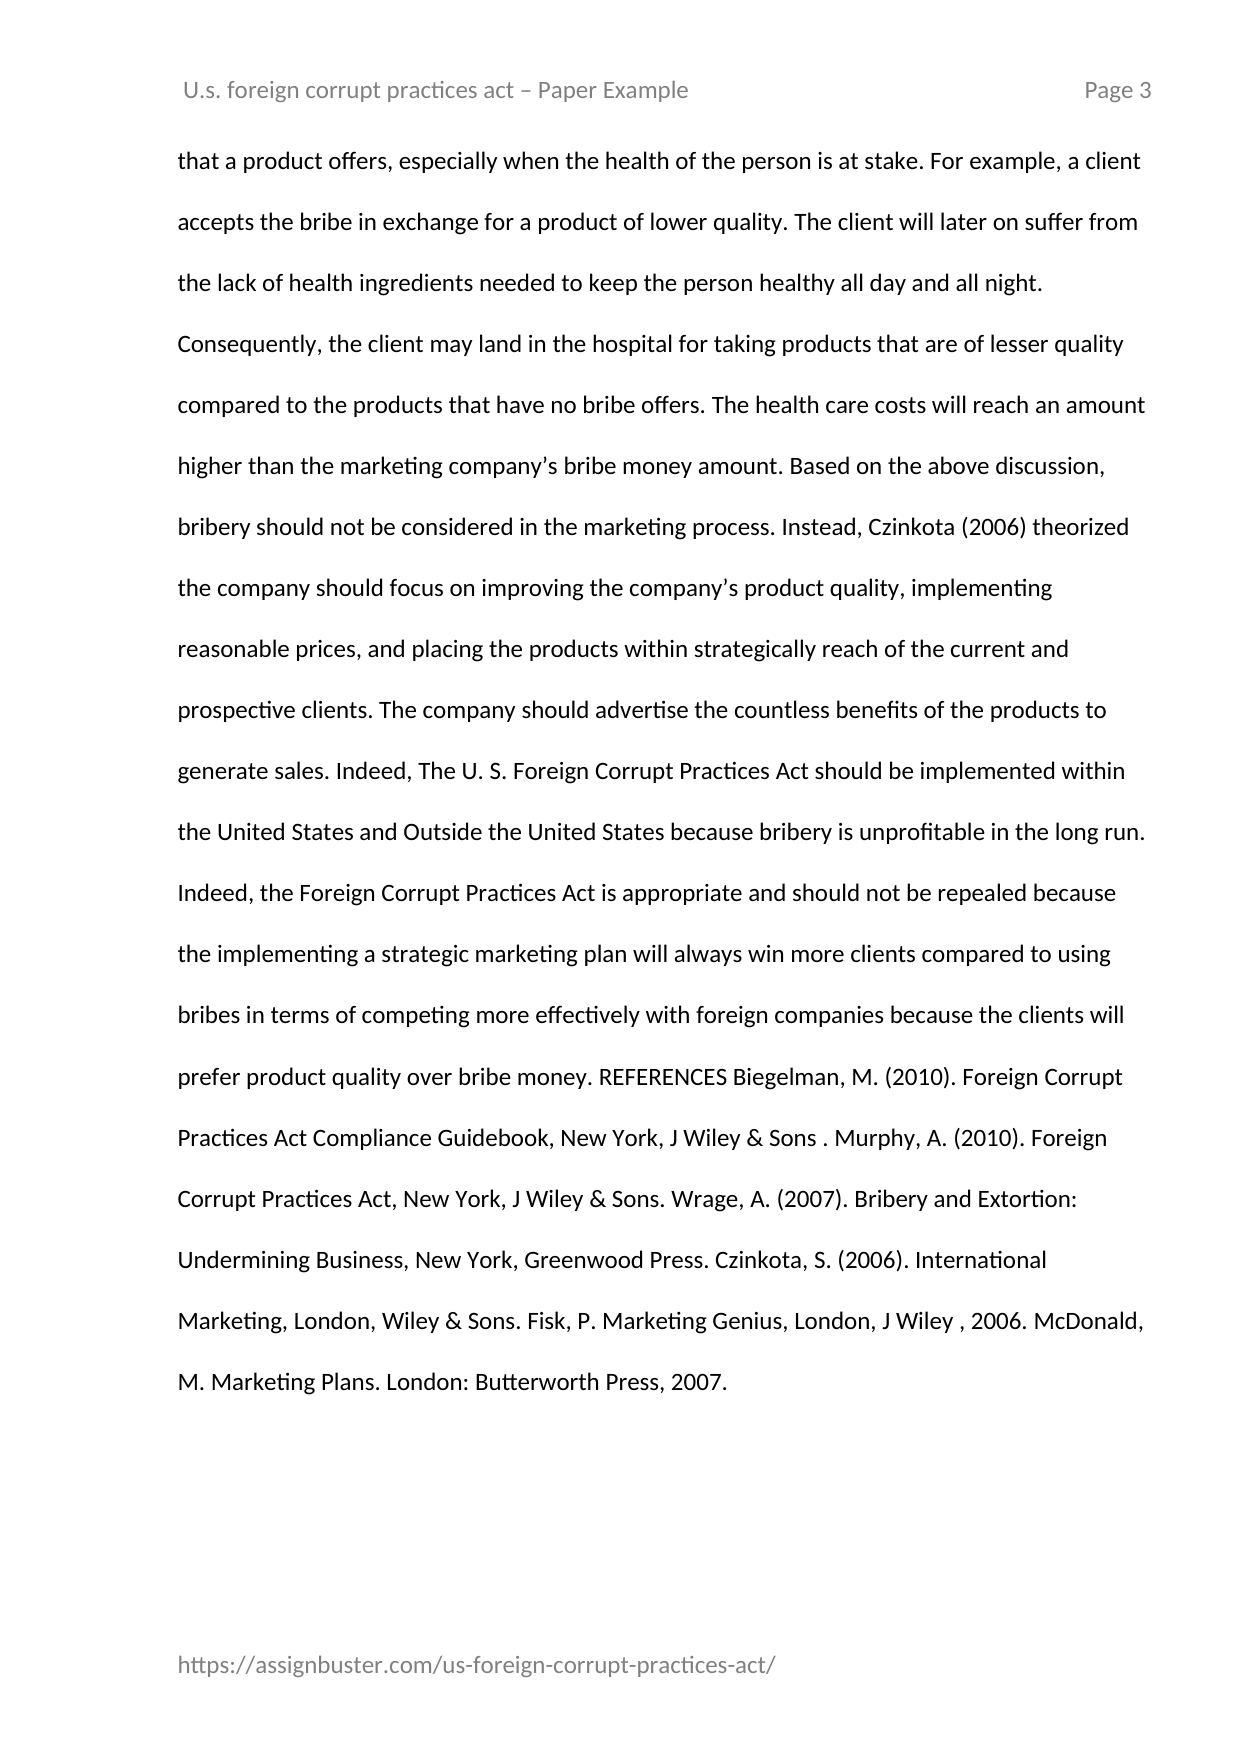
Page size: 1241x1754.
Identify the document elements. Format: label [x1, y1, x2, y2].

text [177, 145, 1152, 1396]
